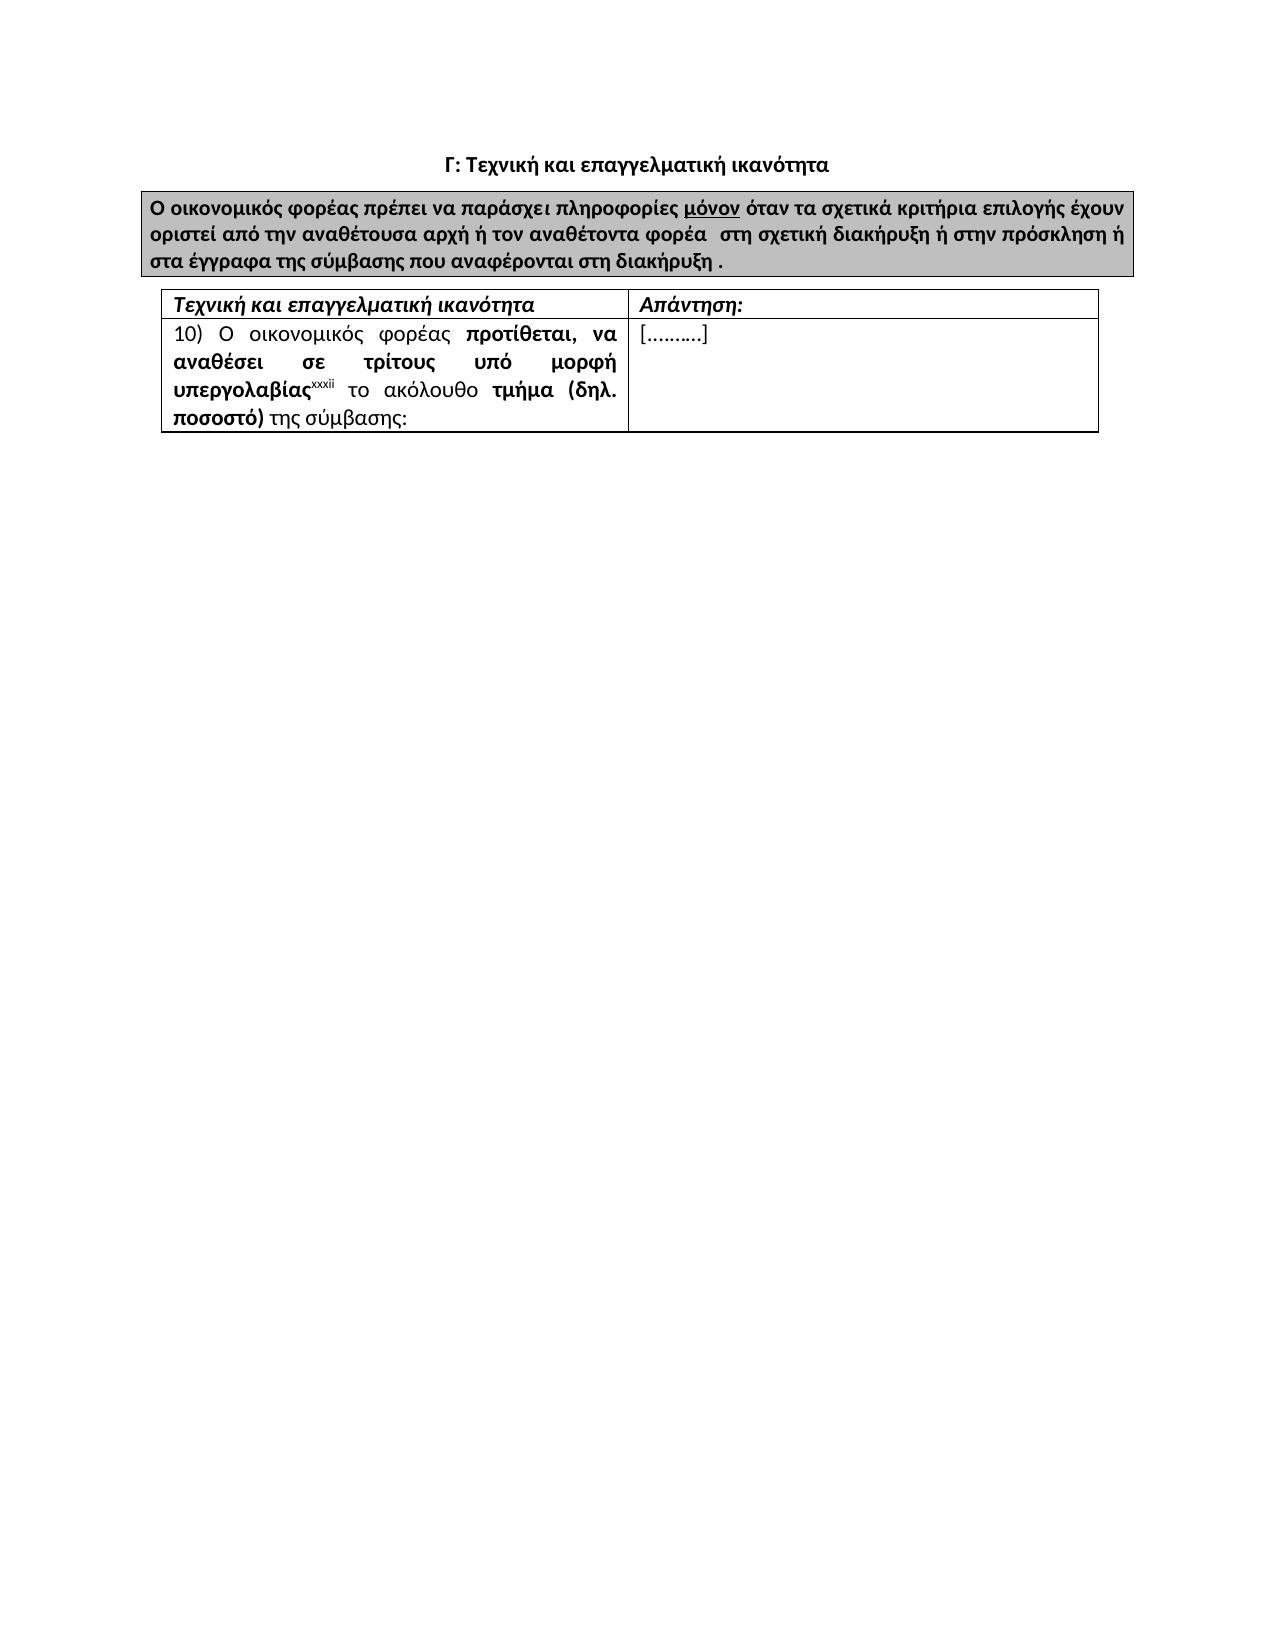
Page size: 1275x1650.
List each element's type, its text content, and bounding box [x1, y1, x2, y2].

text Γ: Τεχνική και επαγγελματική ικανότητα [150, 150, 1125, 178]
table_header Απάντηση: [629, 290, 1098, 318]
text Ο οικονομικός φορέας πρέπει να παράσχει πληροφορίες μόνον όταν τα σχετικά κριτήρια επιλογής έχουν οριστεί από την αναθέτουσα αρχή ή τον αναθέτοντα φορέα στη σχετική διακήρυξη ή στην πρόσκληση ή στα έγγραφα της σύμβασης που αναφέρονται στη διακήρυξη . [142, 192, 1133, 276]
table_cell 10) Ο οικονομικός φορέας προτίθεται, να αναθέσει σε τρίτους υπό μορφή υπεργολαβίας το ακόλουθο τμήμα (δηλ. ποσοστό) της σύμβασης: [162, 319, 628, 431]
table_cell [....……] [629, 319, 1098, 431]
table_header Τεχνική και επαγγελματική ικανότητα [162, 290, 628, 318]
